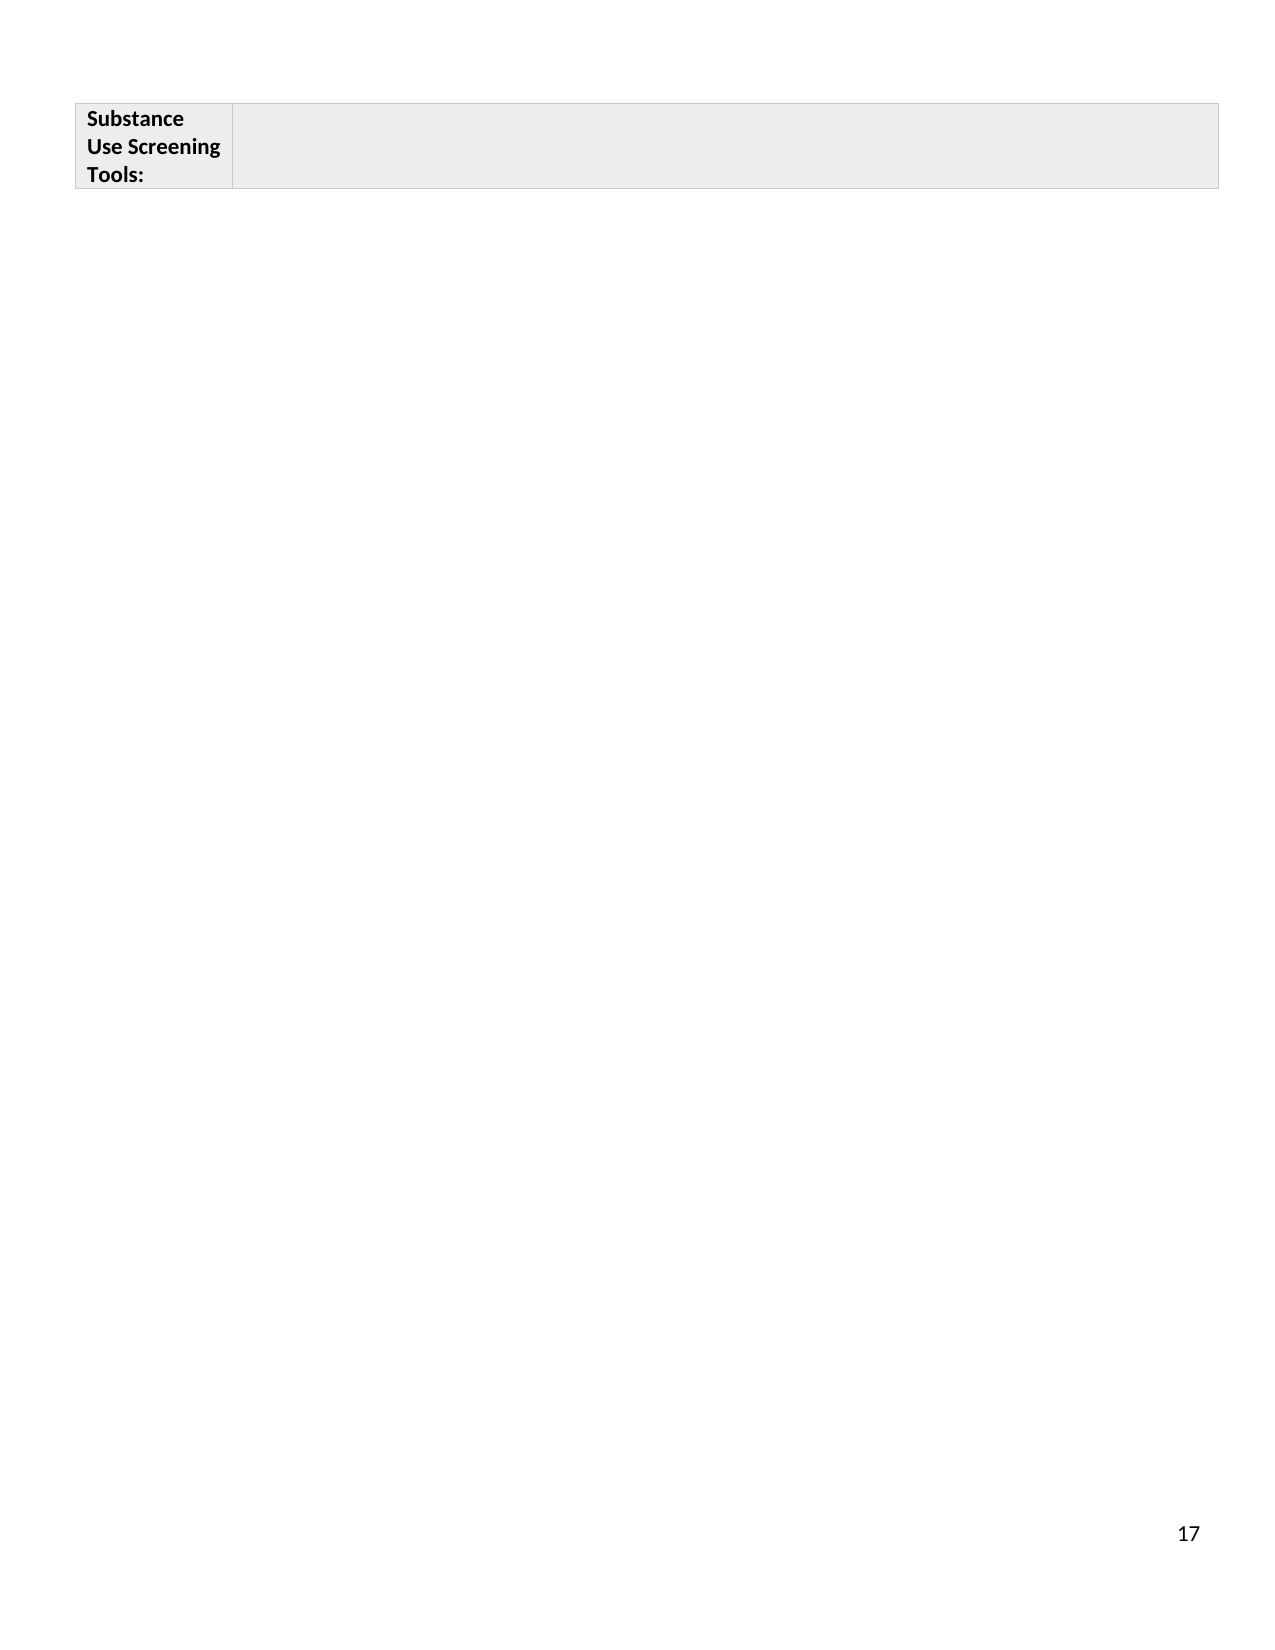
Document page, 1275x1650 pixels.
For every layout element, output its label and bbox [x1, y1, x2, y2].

table_cell [233, 104, 1218, 188]
table_cell [76, 104, 232, 188]
